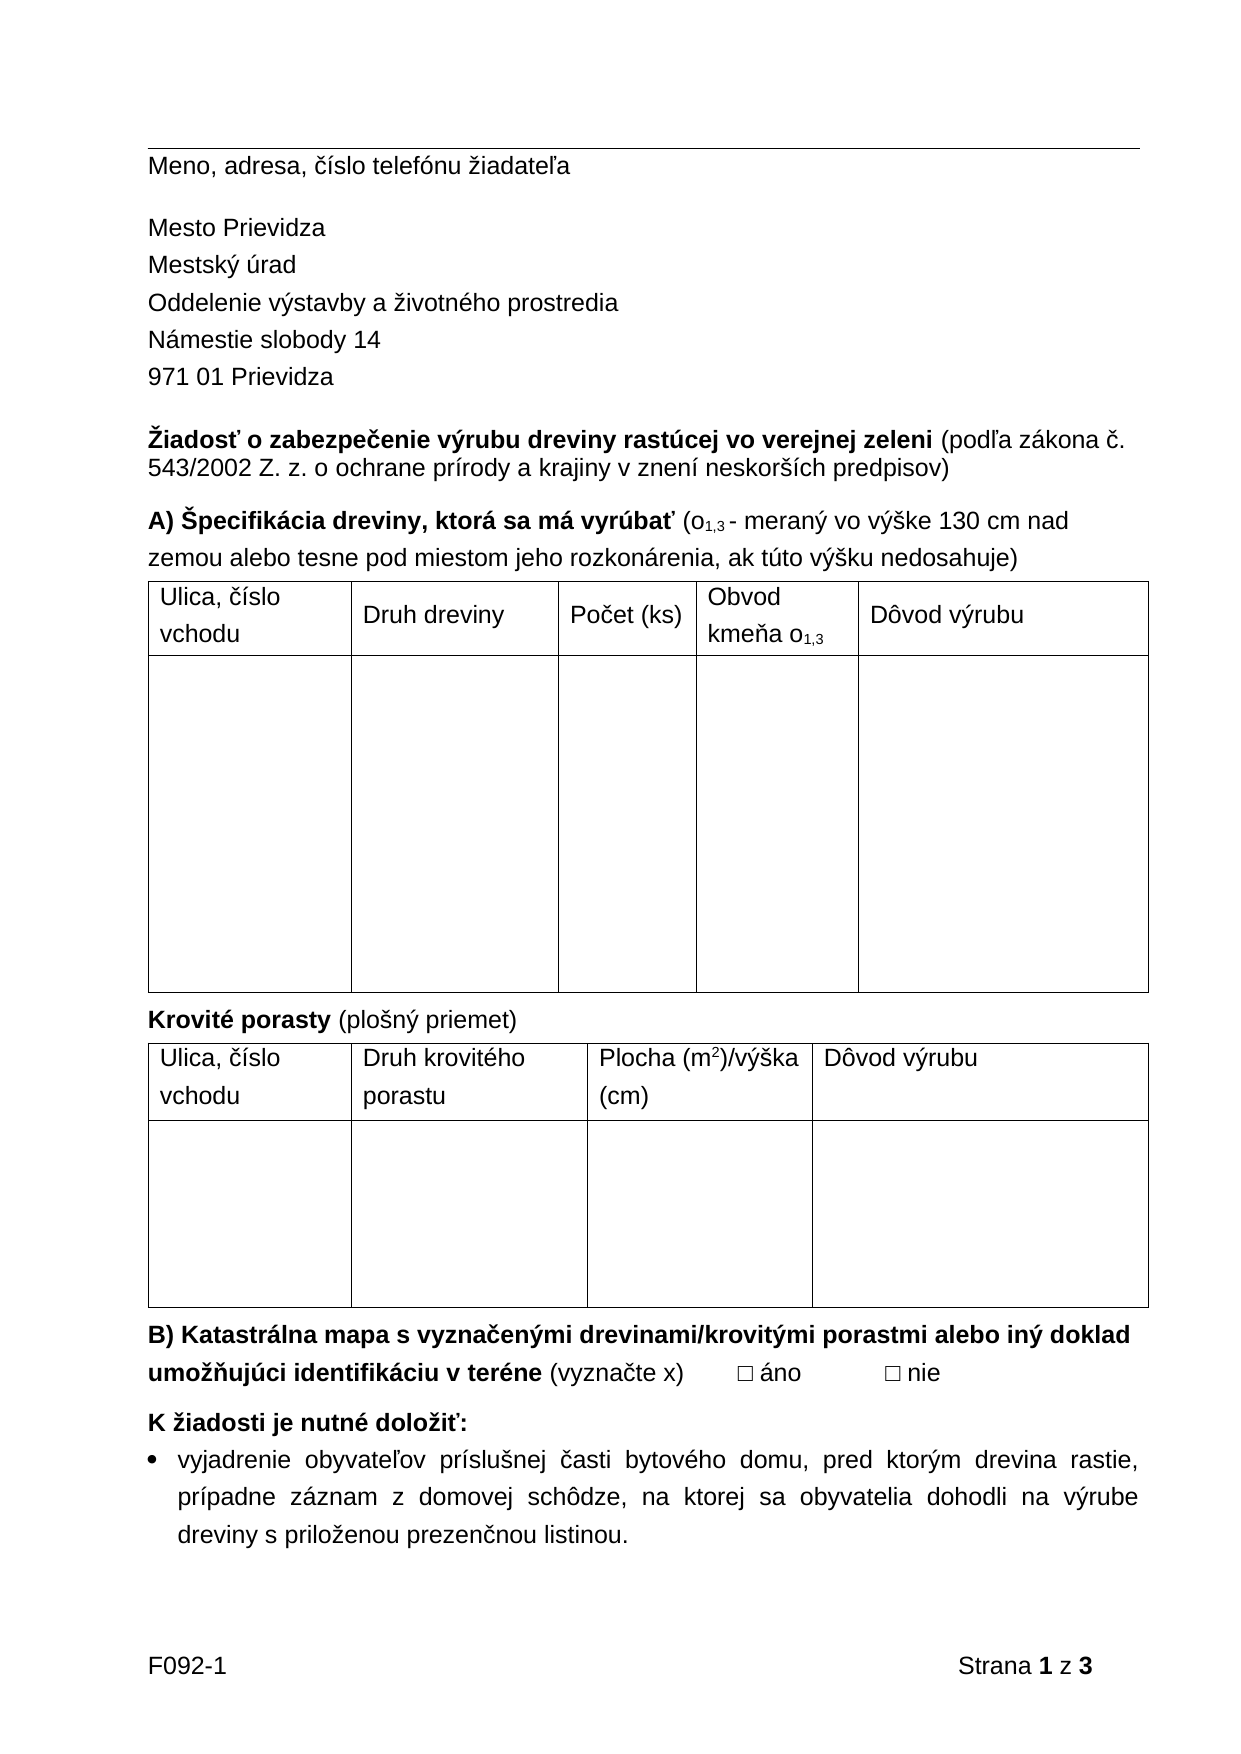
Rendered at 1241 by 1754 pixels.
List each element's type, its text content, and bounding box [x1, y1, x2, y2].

text Meno, adresa, číslo telefónu žiadateľa [148, 149, 1140, 179]
table_cell [352, 1121, 587, 1307]
table_cell [588, 1121, 812, 1307]
table_header Druh krovitého porastu [352, 1044, 587, 1119]
table_header Počet (ks) [559, 582, 696, 655]
table_header Obvod kmeňa o1,3 [697, 582, 858, 655]
table_cell [559, 656, 696, 992]
table_cell [697, 656, 858, 992]
table_header Ulica, číslo vchodu [149, 1044, 351, 1119]
table_cell [859, 656, 1148, 992]
list vyjadrenie obyvateľov príslušnej časti bytového domu, pred ktorým drevina rastie, prípadne záznam z domovej schôdze, na ktorej sa obyvatelia dohodli na výrube dreviny s priloženou prezenčnou listinou. [148, 1445, 1140, 1548]
table_cell [149, 656, 351, 992]
text A) Špecifikácia dreviny, ktorá sa má vyrúbať (o1,3 - meraný vo výške 130 cm nad zemou alebo tesne pod miestom jeho rozkonárenia, ak túto výšku nedosahuje) [148, 506, 1140, 572]
table_cell [352, 656, 558, 992]
subtitle Žiadosť o zabezpečenie výrubu dreviny rastúcej vo verejnej zeleni (podľa zákona č. 543/2002 Z. z. o ochrane prírody a krajiny v znení neskorších predpisov) [148, 424, 1140, 482]
table_header Plocha (m2)/výška (cm) [588, 1044, 812, 1119]
text K žiadosti je nutné doložiť: [148, 1408, 1140, 1436]
text Krovité porasty (plošný priemet) [148, 1005, 1140, 1034]
table_cell [149, 1121, 351, 1307]
table_header Ulica, číslo vchodu [149, 582, 351, 655]
text Námestie slobody 14 [148, 325, 1140, 354]
table_cell [813, 1121, 1148, 1307]
text Mestský úrad [148, 250, 1140, 279]
table_header Dôvod výrubu [859, 582, 1148, 655]
text Oddelenie výstavby a životného prostredia [148, 288, 1140, 316]
text 971 01 Prievidza [148, 362, 1140, 391]
text B) Katastrálna mapa s vyznačenými drevinami/krovitými porastmi alebo iný doklad umožňujúci identifikáciu v teréne (vyznačte x) □ áno □ nie [148, 1321, 1140, 1387]
text Mesto Prievidza [148, 213, 1140, 242]
table_header Dôvod výrubu [813, 1044, 1148, 1119]
table_header Druh dreviny [352, 582, 558, 655]
